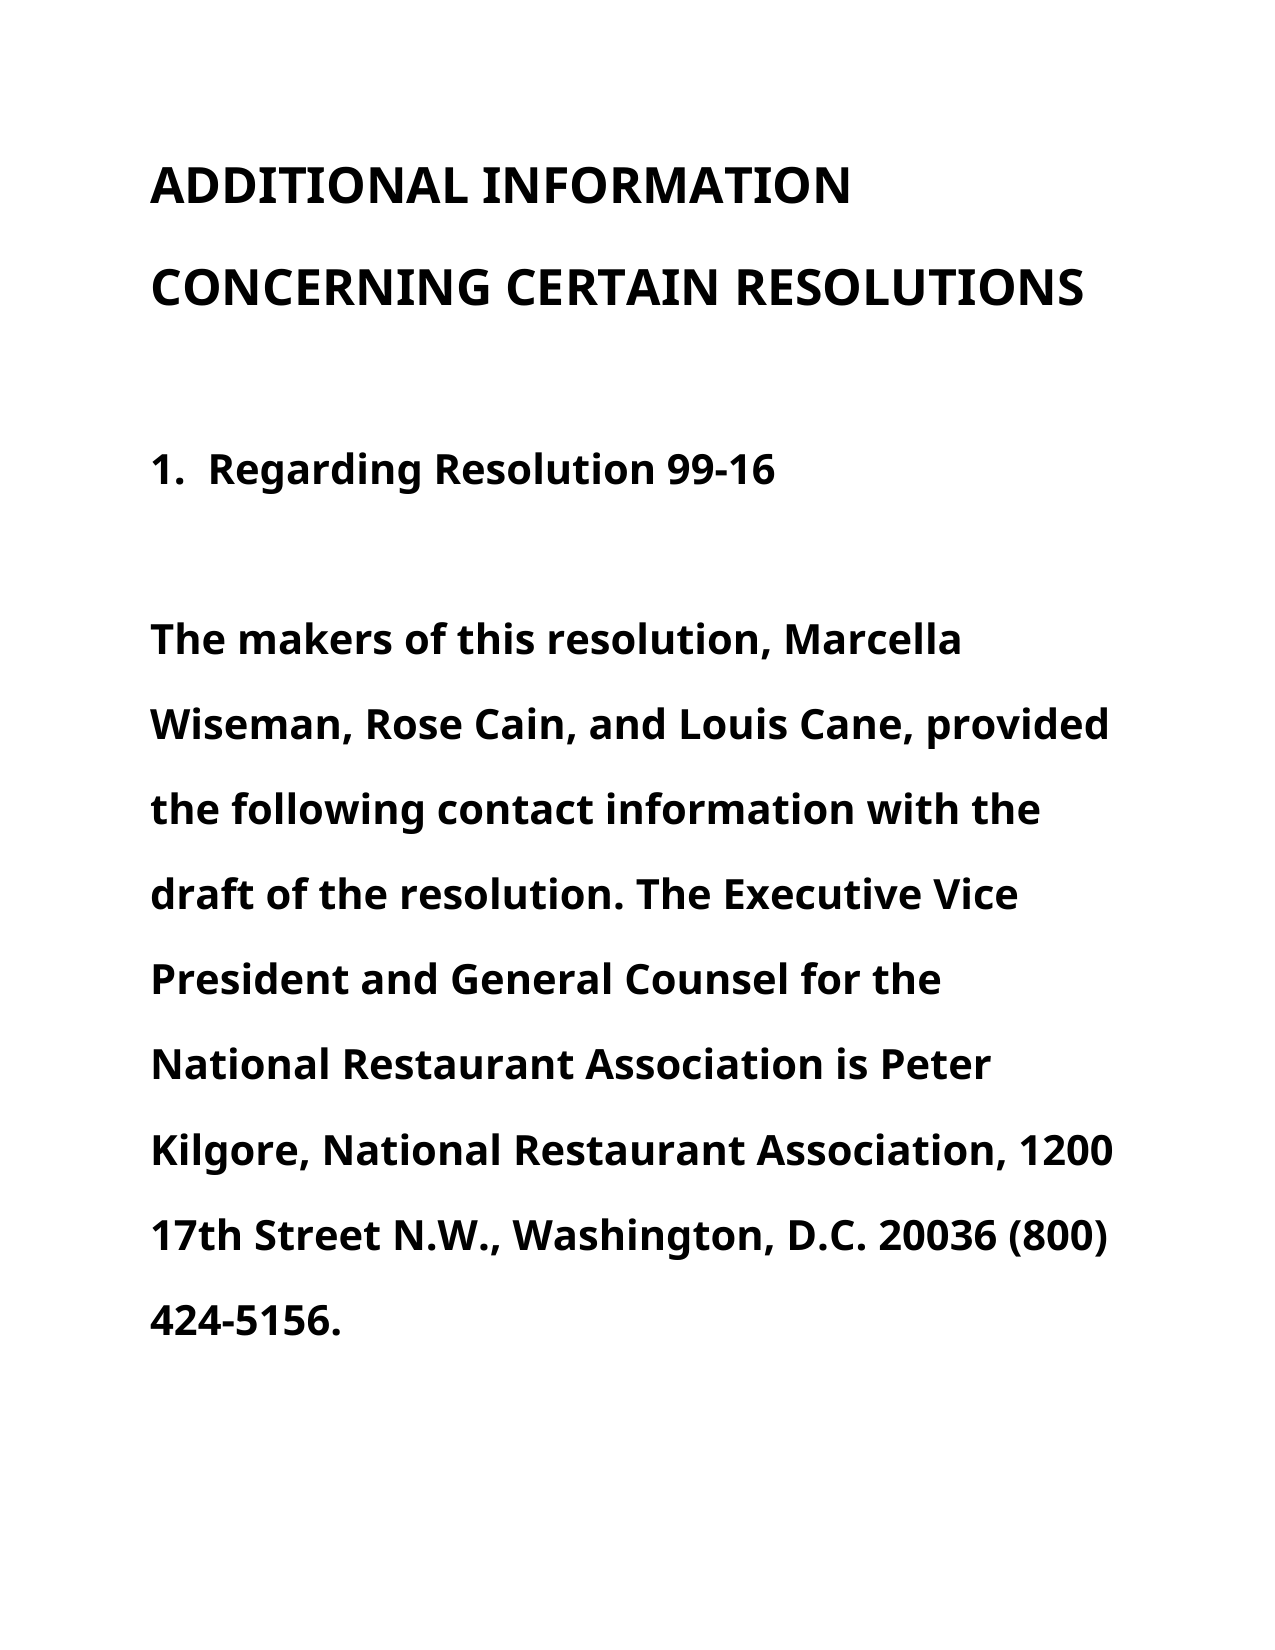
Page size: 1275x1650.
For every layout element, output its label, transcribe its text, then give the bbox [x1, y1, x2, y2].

text 1. Regarding Resolution 99-16 [150, 439, 1125, 496]
subtitle ADDITIONAL INFORMATION CONCERNING CERTAIN RESOLUTIONS [150, 150, 1125, 320]
text The makers of this resolution, Marcella Wiseman, Rose Cain, and Louis Cane, provided the following contact information with the draft of the resolution. The Executive Vice President and General Counsel for the National Restaurant Association is Peter Kilgore, National Restaurant Association, 1200 17th Street N.W., Washington, D.C. 20036 (800) 424-5156. [150, 610, 1125, 1347]
